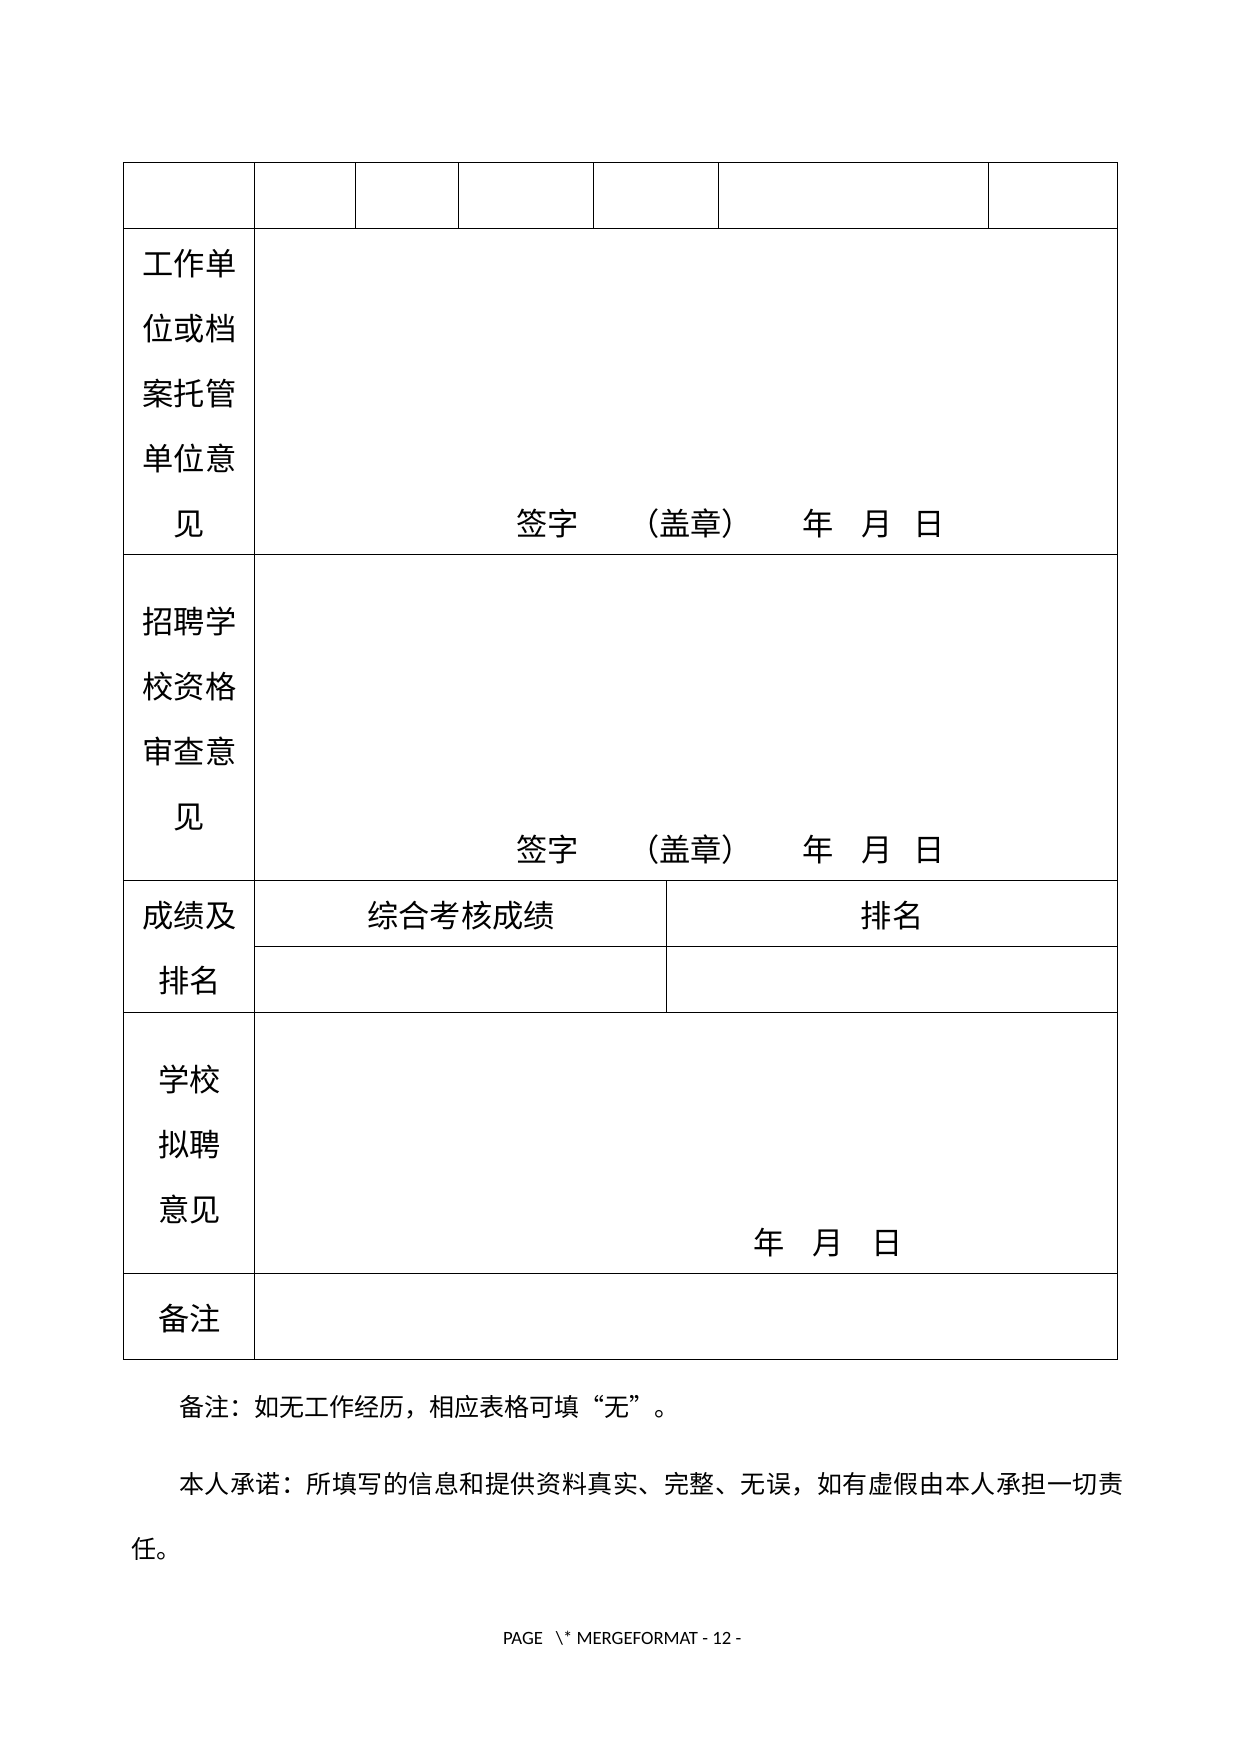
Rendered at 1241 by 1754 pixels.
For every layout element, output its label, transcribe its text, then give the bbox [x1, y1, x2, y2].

table_cell [255, 1274, 1117, 1359]
table_cell [719, 163, 988, 228]
table_cell [667, 947, 1117, 1012]
table_cell 排名 [667, 881, 1117, 946]
table_cell [255, 163, 355, 228]
table_cell 学校 拟聘 意见 [124, 1013, 254, 1273]
table_cell 签字 （盖章） 年 月 日 [255, 555, 1117, 880]
text 本人承诺：所填写的信息和提供资料真实、完整、无误，如有虚假由本人承担一切责任。 [131, 1450, 1125, 1580]
table_cell [594, 163, 718, 228]
table_cell [989, 163, 1117, 228]
table_cell 综合考核成绩 [255, 881, 666, 946]
table_cell 备注 [124, 1274, 254, 1359]
table_cell 招聘学校资格审查意见 [124, 555, 254, 880]
table_cell [255, 947, 666, 1012]
table_cell 成绩及排名 [124, 881, 254, 1012]
table_cell [356, 163, 458, 228]
text 备注：如无工作经历，相应表格可填“无”。 [131, 1373, 1125, 1438]
table_cell 工作单位或档案托管单位意见 [124, 229, 254, 554]
table_cell [459, 163, 593, 228]
table_cell 签字 （盖章） 年 月 日 [255, 229, 1117, 554]
table_cell 年 月 日 [255, 1013, 1117, 1273]
